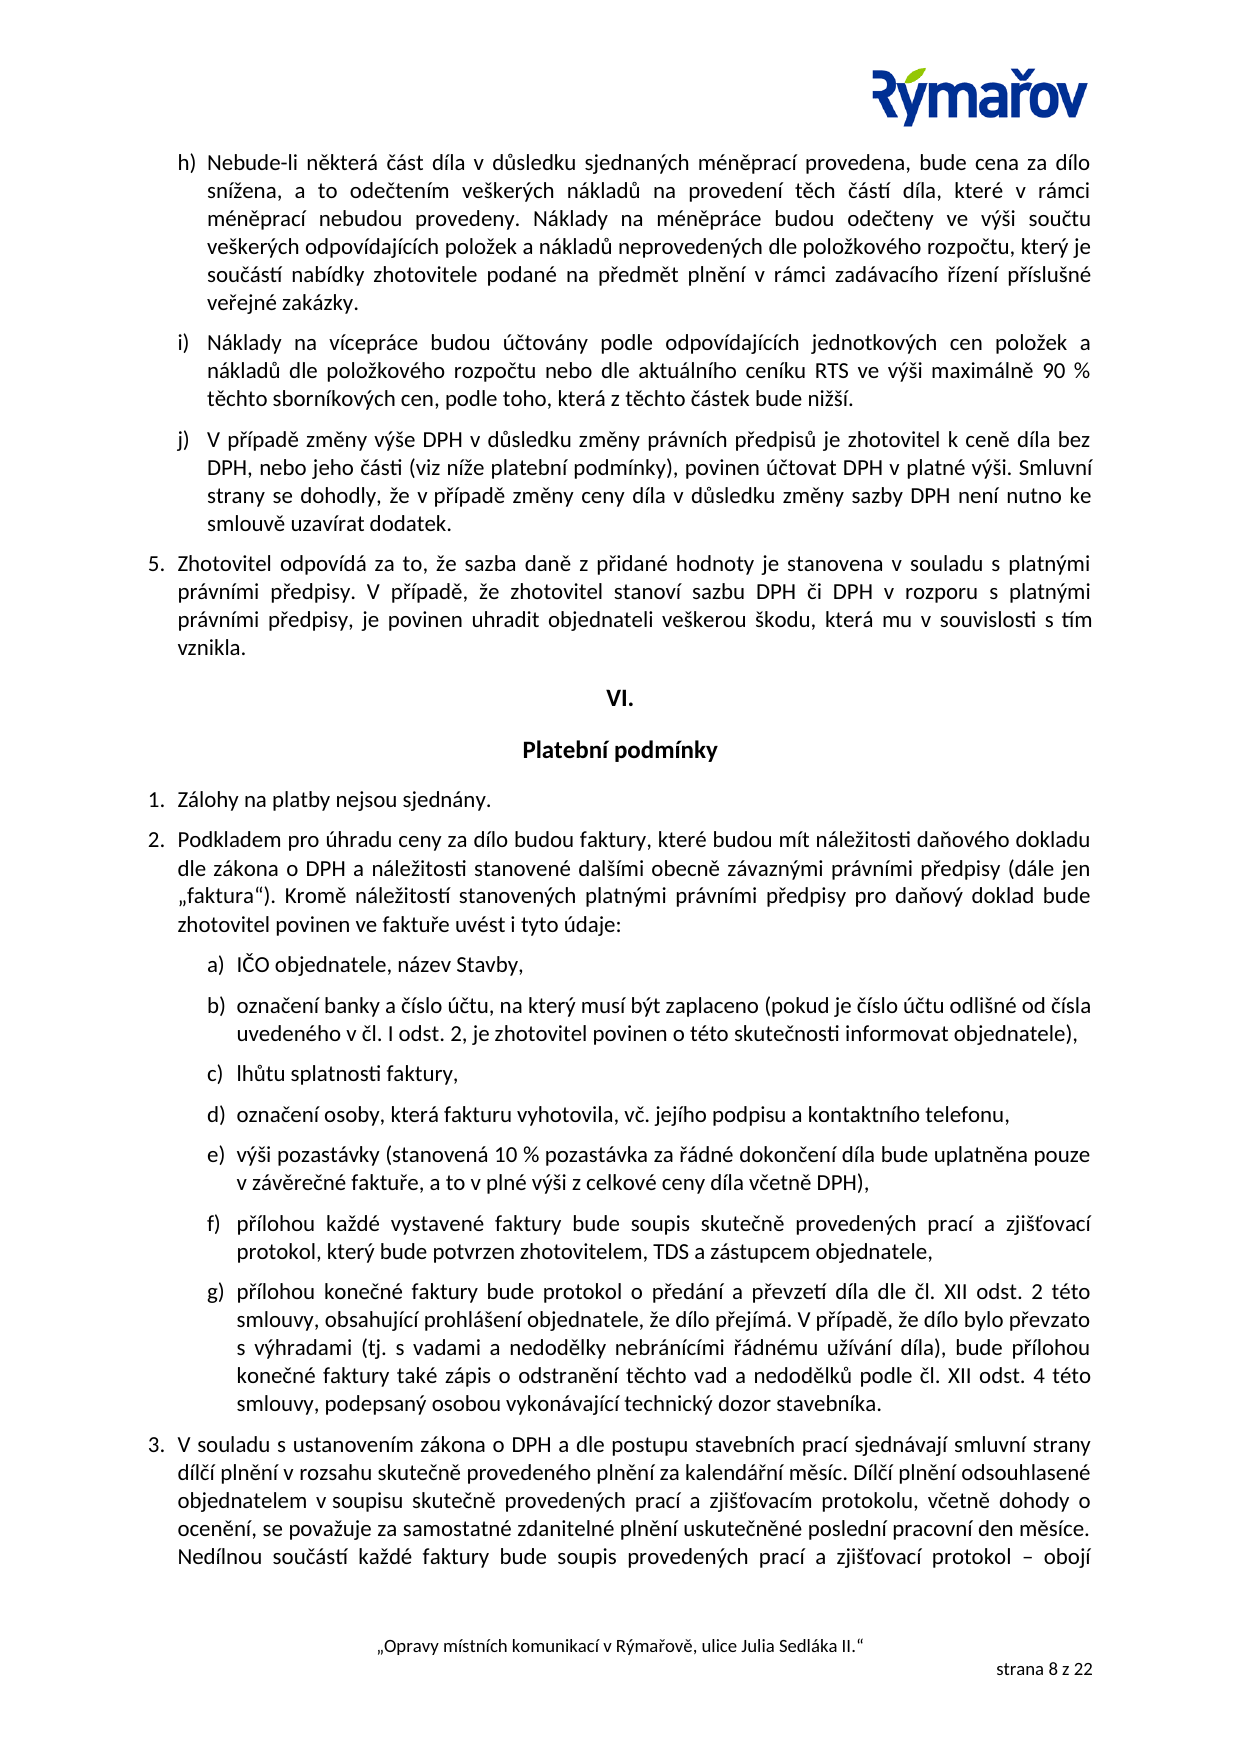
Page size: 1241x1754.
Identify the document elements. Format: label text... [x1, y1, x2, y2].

list Podkladem pro úhradu ceny za dílo budou faktury, které budou mít náležitosti daňového dokladu dle zákona o DPH a náležitosti stanovené dalšími obecně závaznými právními předpisy (dále jen „faktura“). Kromě náležitostí stanovených platnými právními předpisy pro daňový doklad bude zhotovitel povinen ve faktuře uvést i tyto údaje: [148, 826, 1092, 938]
subtitle VI. [148, 682, 1092, 713]
list přílohou konečné faktury bude protokol o předání a převzetí díla dle čl. XII odst. 2 této smlouvy, obsahující prohlášení objednatele, že dílo přejímá. V případě, že dílo bylo převzato s výhradami (tj. s vadami a nedodělky nebránícími řádnému užívání díla), bude přílohou konečné faktury také zápis o odstranění těchto vad a nedodělků podle čl. XII odst. 4 této smlouvy, podepsaný osobou vykonávající technický dozor stavebníka. [207, 1277, 1092, 1417]
list Nebude-li některá část díla v důsledku sjednaných méněprací provedena, bude cena za dílo snížena, a to odečtením veškerých nákladů na provedení těch částí díla, které v rámci méněprací nebudou provedeny. Náklady na méněpráce budou odečteny ve výši součtu veškerých odpovídajících položek a nákladů neprovedených dle položkového rozpočtu, který je součástí nabídky zhotovitele podané na předmět plnění v rámci zadávacího řízení příslušné veřejné zakázky. [177, 148, 1092, 316]
list V případě změny výše DPH v důsledku změny právních předpisů je zhotovitel k ceně díla bez DPH, nebo jeho části (viz níže platební podmínky), povinen účtovat DPH v platné výši. Smluvní strany se dohodly, že v případě změny ceny díla v důsledku změny sazby DPH není nutno ke smlouvě uzavírat dodatek. [177, 425, 1092, 537]
picture [872, 67, 1088, 127]
subtitle Platební podmínky [148, 734, 1092, 764]
list Zálohy na platby nejsou sjednány. [148, 785, 1092, 813]
list přílohou každé vystavené faktury bude soupis skutečně provedených prací a zjišťovací protokol, který bude potvrzen zhotovitelem, TDS a zástupcem objednatele, [207, 1209, 1092, 1265]
list označení osoby, která fakturu vyhotovila, vč. jejího podpisu a kontaktního telefonu, [207, 1100, 1092, 1128]
list lhůtu splatnosti faktury, [207, 1059, 1092, 1087]
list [148, 1430, 1092, 1570]
list Náklady na vícepráce budou účtovány podle odpovídajících jednotkových cen položek a nákladů dle položkového rozpočtu nebo dle aktuálního ceníku RTS ve výši maximálně 90 % těchto sborníkových cen, podle toho, která z těchto částek bude nižší. [177, 328, 1092, 412]
list označení banky a číslo účtu, na který musí být zaplaceno (pokud je číslo účtu odlišné od čísla uvedeného v čl. I odst. 2, je zhotovitel povinen o této skutečnosti informovat objednatele), [207, 991, 1092, 1047]
list výši pozastávky (stanovená 10 % pozastávka za řádné dokončení díla bude uplatněna pouze v závěrečné faktuře, a to v plné výši z celkové ceny díla včetně DPH), [207, 1140, 1092, 1196]
list Zhotovitel odpovídá za to, že sazba daně z přidané hodnoty je stanovena v souladu s platnými právními předpisy. V případě, že zhotovitel stanoví sazbu DPH či DPH v rozporu s platnými právními předpisy, je povinen uhradit objednateli veškerou škodu, která mu v souvislosti s tím vznikla. [148, 549, 1092, 662]
list IČO objednatele, název Stavby, [207, 950, 1092, 978]
